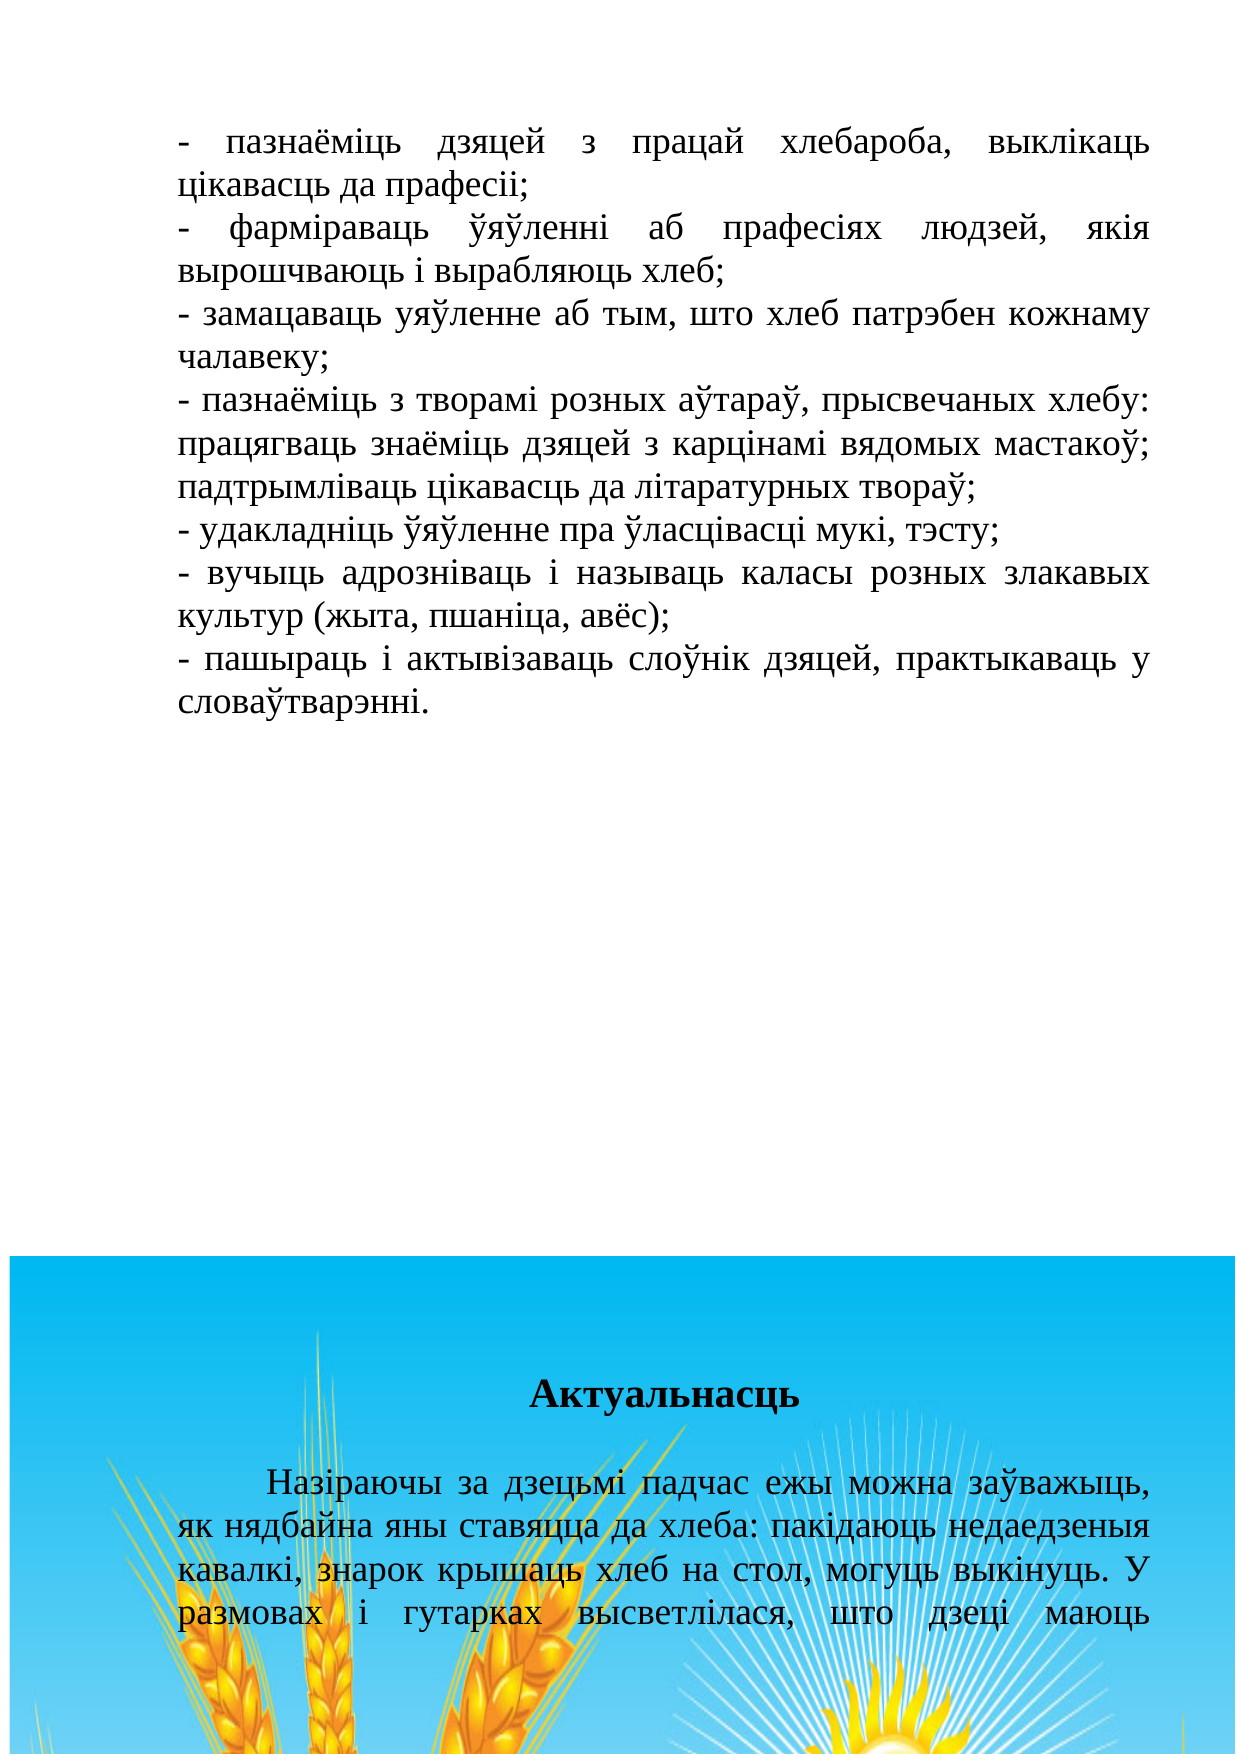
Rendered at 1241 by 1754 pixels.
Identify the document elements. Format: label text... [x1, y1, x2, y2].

text - замацаваць уяўленне аб тым, што хлеб патрэбен кожнаму чалавеку; [177, 291, 1152, 377]
text Актуальнасць [177, 1369, 1152, 1417]
text - пазнаёміць з творамі розных аўтараў, прысвечаных хлебу: працягваць знаёміць дзяцей з карцінамі вядомых мастакоў; падтрымліваць цікавасць да літаратурных твораў; [177, 377, 1152, 506]
text - удакладніць ўяўленне пра ўласцівасці мукі, тэсту; [177, 506, 1152, 549]
text - фарміраваць ўяўленні аб прафесіях людзей, якія вырошчваюць і вырабляюць хлеб; [177, 204, 1152, 291]
text - пазнаёміць дзяцей з працай хлебароба, выклікаць цікавасць да прафесіі; [177, 118, 1152, 204]
text - пашыраць і актывізаваць слоўнік дзяцей, практыкаваць у словаўтварэнні. [177, 636, 1152, 722]
picture [9, 1331, 1235, 1754]
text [177, 1460, 1152, 1632]
text - вучыць адрозніваць і называць каласы розных злакавых культур (жыта, пшаніца, авёс); [177, 549, 1152, 636]
